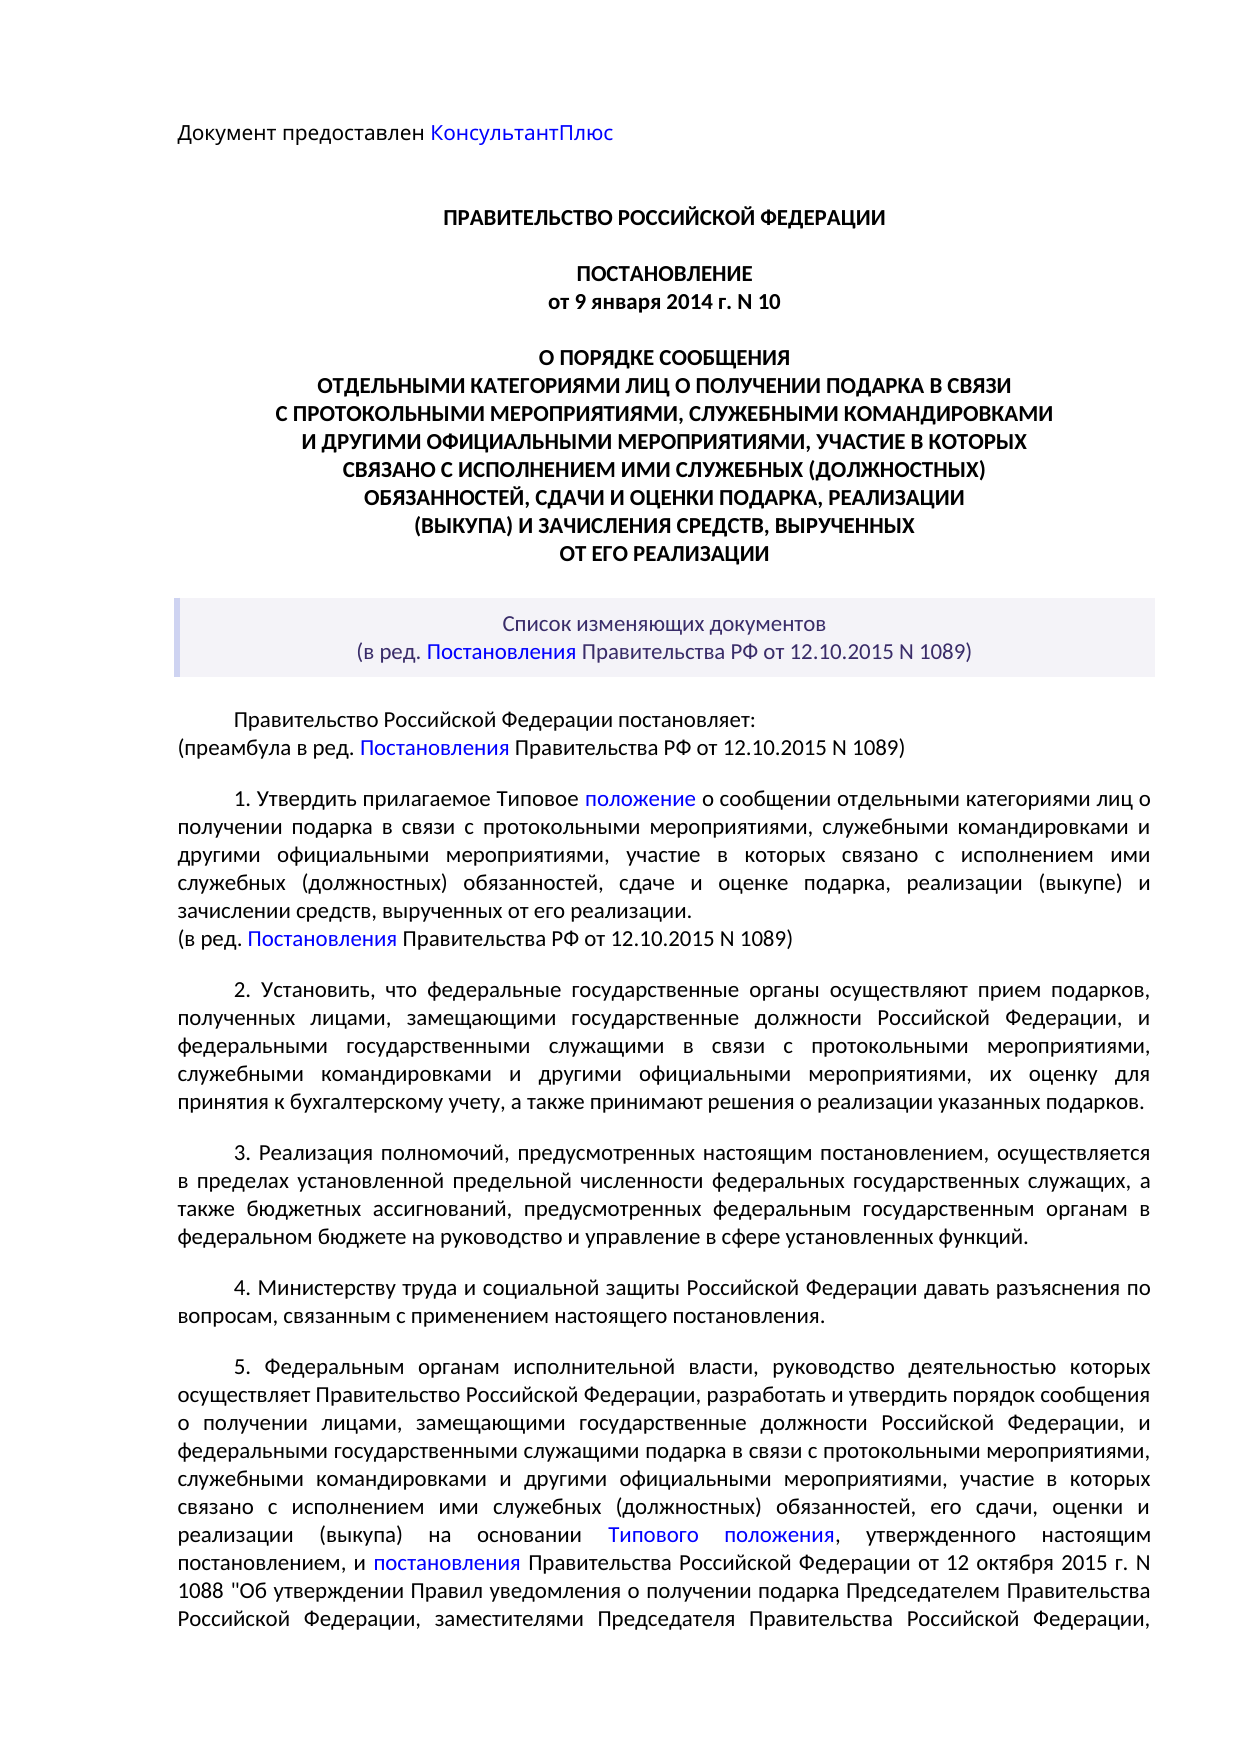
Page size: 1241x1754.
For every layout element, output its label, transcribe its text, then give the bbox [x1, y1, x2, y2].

text 2. Установить, что федеральные государственные органы осуществляют прием подарков, полученных лицами, замещающими государственные должности Российской Федерации, и федеральными государственными служащими в связи с протокольными мероприятиями, служебными командировками и другими официальными мероприятиями, их оценку для принятия к бухгалтерскому учету, а также принимают решения о реализации указанных подарков. [177, 975, 1152, 1115]
title ОБЯЗАННОСТЕЙ, СДАЧИ И ОЦЕНКИ ПОДАРКА, РЕАЛИЗАЦИИ [177, 483, 1152, 511]
table_header Список изменяющих документов (в ред. Постановления Правительства РФ от 12.10.2015 N 1089) [180, 598, 1149, 677]
text (в ред. Постановления Правительства РФ от 12.10.2015 N 1089) [177, 924, 1152, 952]
title (ВЫКУПА) И ЗАЧИСЛЕНИЯ СРЕДСТВ, ВЫРУЧЕННЫХ [177, 511, 1152, 539]
title от 9 января 2014 г. N 10 [177, 287, 1152, 315]
title С ПРОТОКОЛЬНЫМИ МЕРОПРИЯТИЯМИ, СЛУЖЕБНЫМИ КОМАНДИРОВКАМИ [177, 399, 1152, 427]
text 3. Реализация полномочий, предусмотренных настоящим постановлением, осуществляется в пределах установленной предельной численности федеральных государственных служащих, а также бюджетных ассигнований, предусмотренных федеральным государственным органам в федеральном бюджете на руководство и управление в сфере установленных функций. [177, 1138, 1152, 1250]
title И ДРУГИМИ ОФИЦИАЛЬНЫМИ МЕРОПРИЯТИЯМИ, УЧАСТИЕ В КОТОРЫХ [177, 427, 1152, 455]
text (преамбула в ред. Постановления Правительства РФ от 12.10.2015 N 1089) [177, 733, 1152, 761]
title СВЯЗАНО С ИСПОЛНЕНИЕМ ИМИ СЛУЖЕБНЫХ (ДОЛЖНОСТНЫХ) [177, 455, 1152, 483]
title ОТ ЕГО РЕАЛИЗАЦИИ [177, 539, 1152, 567]
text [177, 1352, 1152, 1632]
text 1. Утвердить прилагаемое Типовое положение о сообщении отдельными категориями лиц о получении подарка в связи с протокольными мероприятиями, служебными командировками и другими официальными мероприятиями, участие в которых связано с исполнением ими служебных (должностных) обязанностей, сдаче и оценке подарка, реализации (выкупе) и зачислении средств, вырученных от его реализации. [177, 784, 1152, 924]
title ПРАВИТЕЛЬСТВО РОССИЙСКОЙ ФЕДЕРАЦИИ [177, 203, 1152, 231]
title ОТДЕЛЬНЫМИ КАТЕГОРИЯМИ ЛИЦ О ПОЛУЧЕНИИ ПОДАРКА В СВЯЗИ [177, 371, 1152, 399]
title ПОСТАНОВЛЕНИЕ [177, 259, 1152, 287]
text 4. Министерству труда и социальной защиты Российской Федерации давать разъяснения по вопросам, связанным с применением настоящего постановления. [177, 1273, 1152, 1329]
text Правительство Российской Федерации постановляет: [177, 705, 1152, 733]
title О ПОРЯДКЕ СООБЩЕНИЯ [177, 343, 1152, 371]
title Документ предоставлен КонсультантПлюс [177, 118, 1152, 175]
